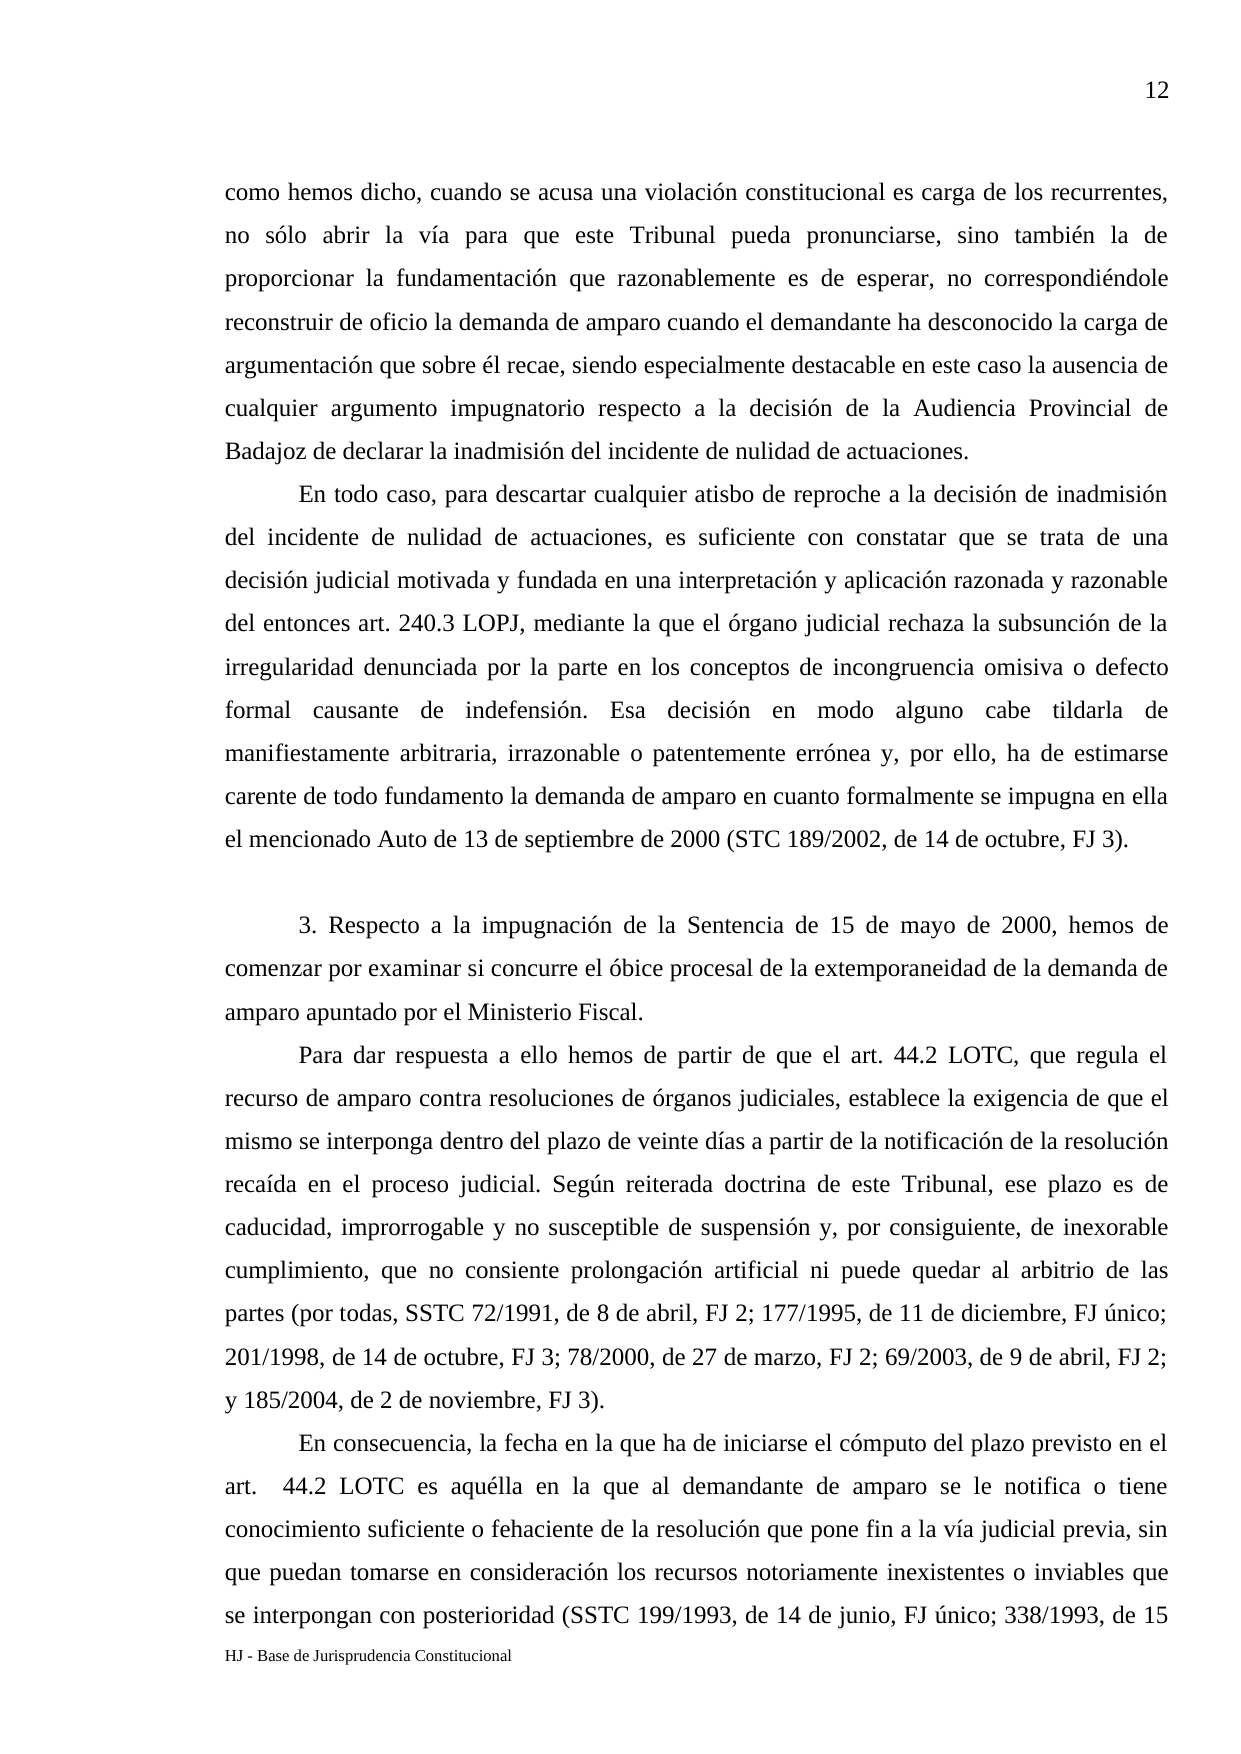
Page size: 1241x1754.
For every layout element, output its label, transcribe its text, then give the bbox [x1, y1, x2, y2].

text 3. Respecto a la impugnación de la Sentencia de 15 de mayo de 2000, hemos de comenzar por examinar si concurre el óbice procesal de la extemporaneidad de la demanda de amparo apuntado por el Ministerio Fiscal. [224, 910, 1169, 1025]
text En todo caso, para descartar cualquier atisbo de reproche a la decisión de inadmisión del incidente de nulidad de actuaciones, es suficiente con constatar que se trata de una decisión judicial motivada y fundada en una interpretación y aplicación razonada y razonable del entonces art. 240.3 LOPJ, mediante la que el órgano judicial rechaza la subsunción de la irregularidad denunciada por la parte en los conceptos de incongruencia omisiva o defecto formal causante de indefensión. Esa decisión en modo alguno cabe tildarla de manifiestamente arbitraria, irrazonable o patentemente errónea y, por ello, ha de estimarse carente de todo fundamento la demanda de amparo en cuanto formalmente se impugna en ella el mencionado Auto de 13 de septiembre de 2000 (STC 189/2002, de 14 de octubre, FJ 3). [224, 479, 1169, 853]
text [224, 177, 1169, 465]
text Para dar respuesta a ello hemos de partir de que el art. 44.2 LOTC, que regula el recurso de amparo contra resoluciones de órganos judiciales, establece la exigencia de que el mismo se interponga dentro del plazo de veinte días a partir de la notificación de la resolución recaída en el proceso judicial. Según reiterada doctrina de este Tribunal, ese plazo es de caducidad, improrrogable y no susceptible de suspensión y, por consiguiente, de inexorable cumplimiento, que no consiente prolongación artificial ni puede quedar al arbitrio de las partes (por todas, SSTC 72/1991, de 8 de abril, FJ 2; 177/1995, de 11 de diciembre, FJ único; 201/1998, de 14 de octubre, FJ 3; 78/2000, de 27 de marzo, FJ 2; 69/2003, de 9 de abril, FJ 2; y 185/2004, de 2 de noviembre, FJ 3). [224, 1040, 1169, 1413]
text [224, 1428, 1169, 1629]
